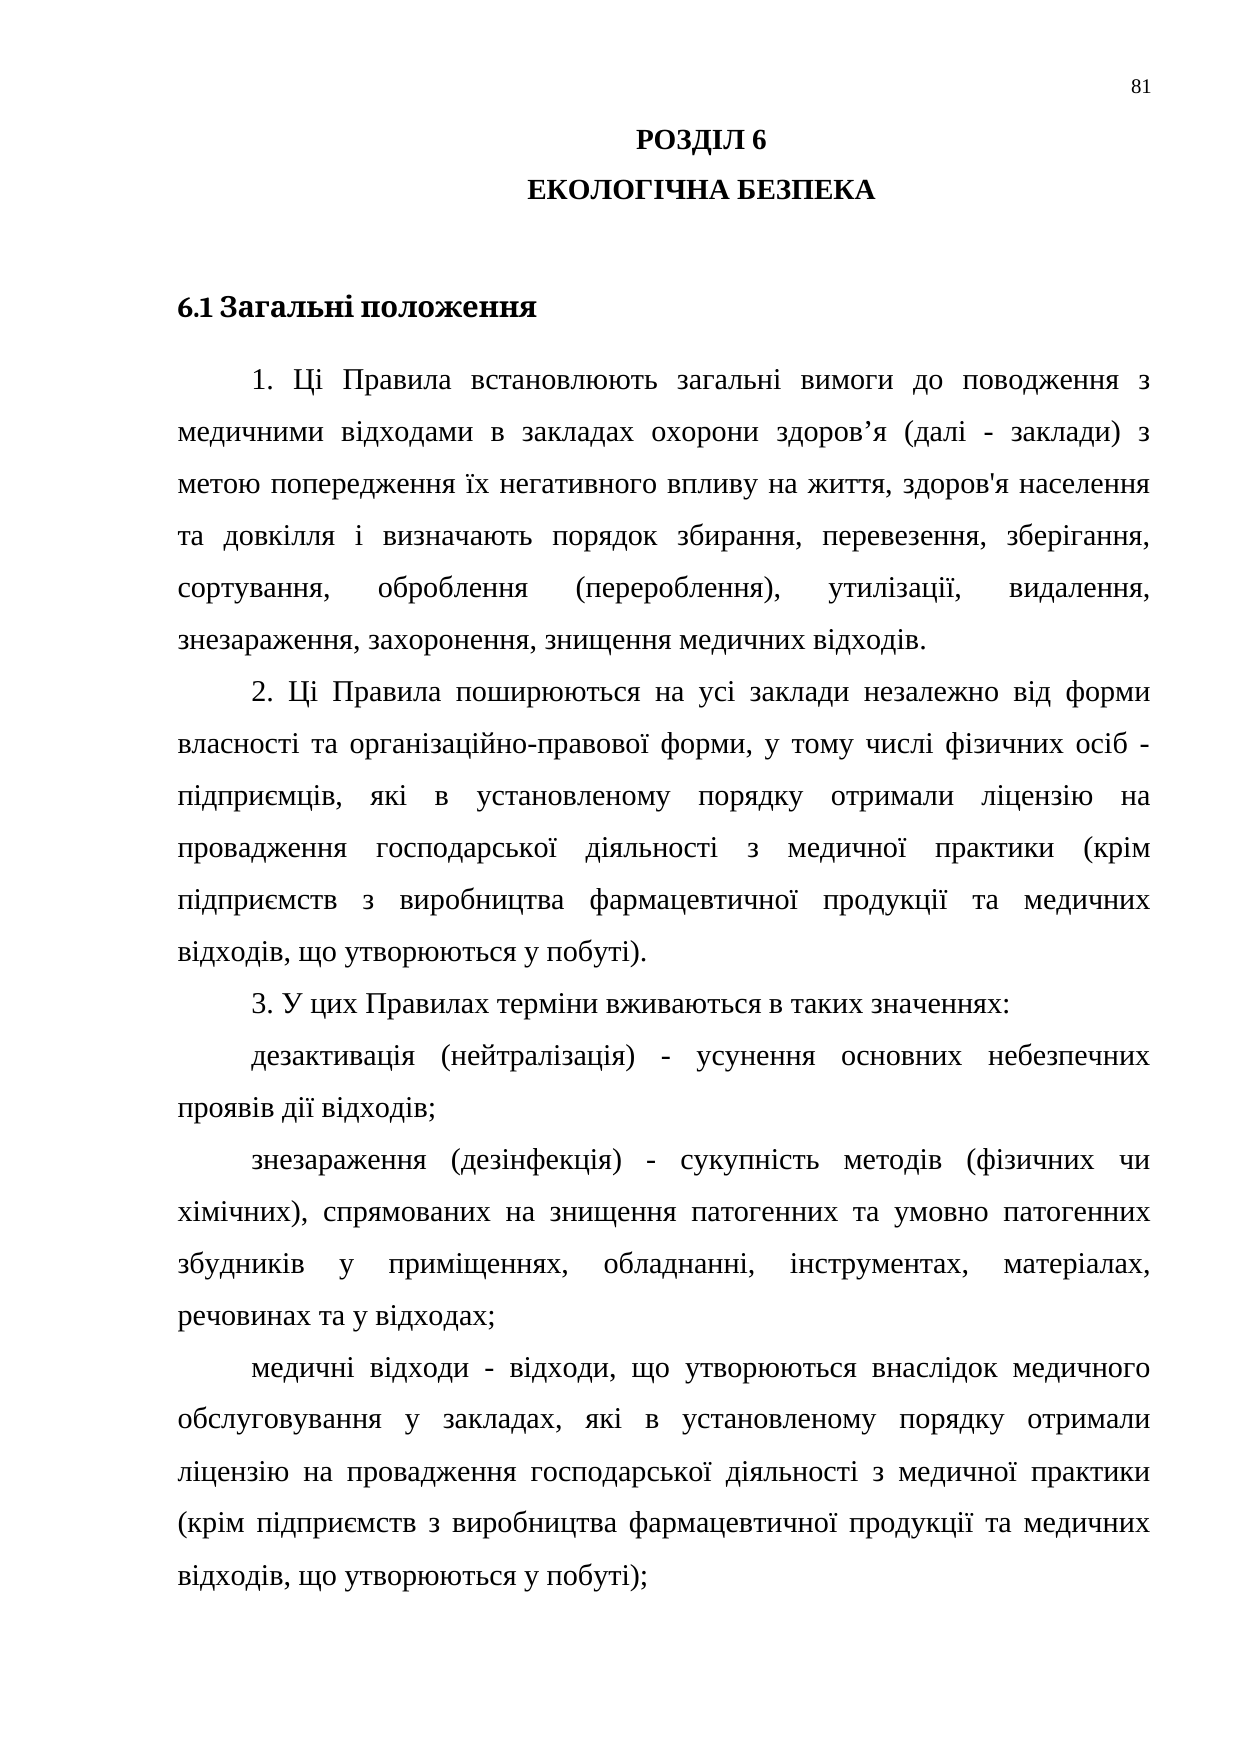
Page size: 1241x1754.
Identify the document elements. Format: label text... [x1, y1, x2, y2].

text 2. Ці Правила поширюються на усі заклади незалежно від форми власності та організаційно-правової форми, у тому числі фізичних осіб - підприємців, які в установленому порядку отримали ліцензію на провадження господарської діяльності з медичної практики (крім підприємств з виробництва фармацевтичної продукції та медичних відходів, що утворюються у побуті). [177, 673, 1152, 968]
text медичні відходи - відходи, що утворюються внаслідок медичного обслуговування у закладах, які в установленому порядку отримали ліцензію на провадження господарської діяльності з медичної практики (крім підприємств з виробництва фармацевтичної продукції та медичних відходів, що утворюються у побуті); [177, 1349, 1152, 1591]
text знезараження (дезінфекція) - сукупність методів (фізичних чи хімічних), спрямованих на знищення патогенних та умовно патогенних збудників у приміщеннях, обладнанні, інструментах, матеріалах, речовинах та у відходах; [177, 1141, 1152, 1331]
text 3. У цих Правилах терміни вживаються в таких значеннях: [177, 985, 1152, 1019]
text 1. Ці Правила встановлюють загальні вимоги до поводження з медичними відходами в закладах охорони здоров’я (далі - заклади) з метою попередження їх негативного впливу на життя, здоров'я населення та довкілля і визначають порядок збирання, перевезення, зберігання, сортування, оброблення (перероблення), утилізації, видалення, знезараження, захоронення, знищення медичних відходів. [177, 361, 1152, 656]
subtitle ЕКОЛОГІЧНА БЕЗПЕКА [177, 172, 1152, 206]
subtitle 6.1 Загальні положення [177, 292, 1152, 325]
text дезактивація (нейтралізація) - усунення основних небезпечних проявів дії відходів; [177, 1037, 1152, 1123]
subtitle РОЗДІЛ 6 [177, 122, 1152, 156]
